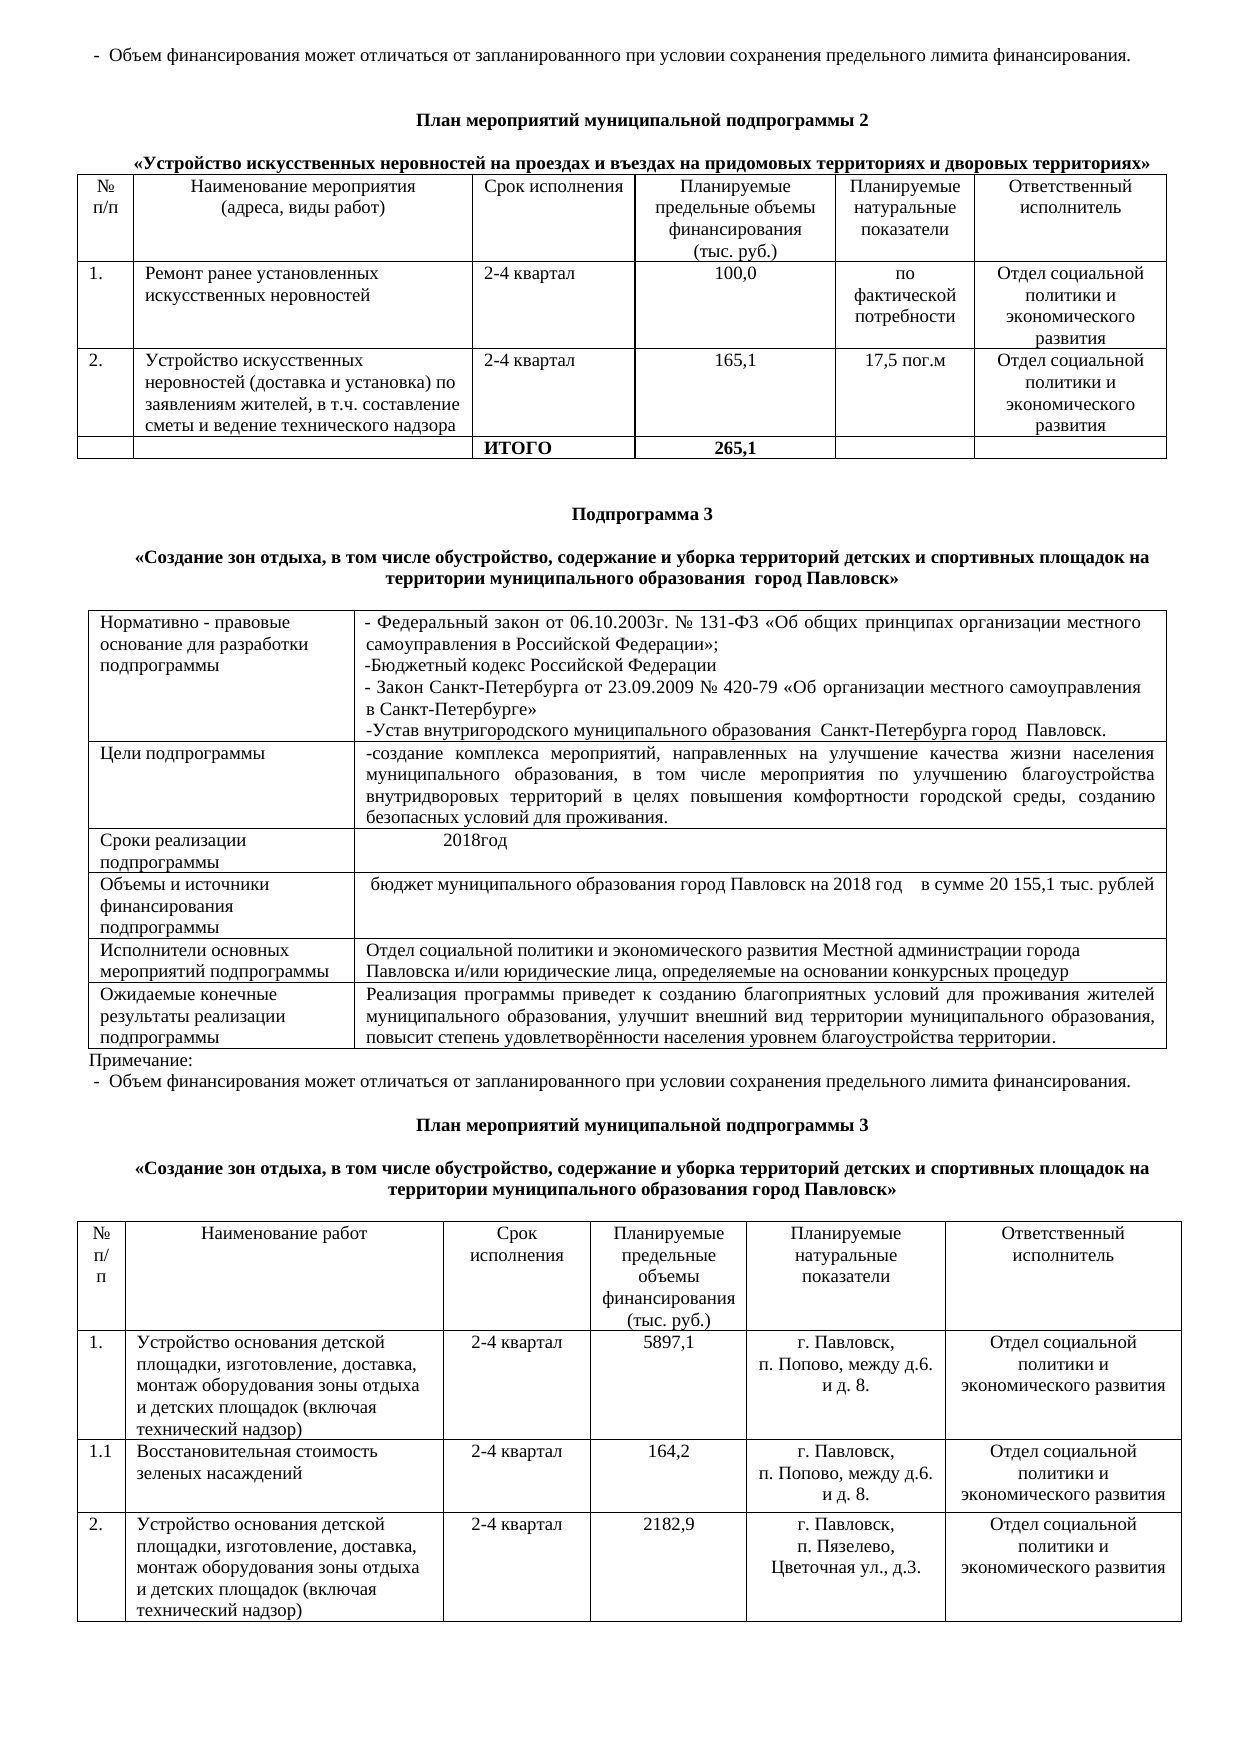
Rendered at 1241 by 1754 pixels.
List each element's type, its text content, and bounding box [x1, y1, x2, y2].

text «Создание зон отдыха, в том числе обустройство, содержание и уборка территорий детских и спортивных площадок на территории муниципального образования город Павловск» [89, 1157, 1196, 1200]
table_cell -создание комплекса мероприятий, направленных на улучшение качества жизни населения муниципального образования, в том числе мероприятия по улучшению благоустройства внутридворовых территорий в целях повышения комфортности городской среды, созданию безопасных условий для проживания. [355, 742, 1166, 828]
table_cell 164,2 [591, 1440, 746, 1512]
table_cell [747, 1513, 945, 1621]
table_cell Устройство основания детской площадки, изготовление, доставка, монтаж оборудования зоны отдыха и детских площадок (включая технический надзор) [126, 1331, 443, 1439]
table_cell Объемы и источники финансирования подпрограммы [89, 873, 354, 938]
table_header Планируемые предельные объемы финансирования (тыс. руб.) [591, 1222, 746, 1330]
table_header № п/п [78, 175, 133, 261]
text План мероприятий муниципальной подпрограммы 3 [89, 1113, 1196, 1135]
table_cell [946, 1513, 1181, 1621]
table_header Планируемые предельные объемы финансирования (тыс. руб.) [636, 175, 835, 261]
text - Объем финансирования может отличаться от запланированного при условии сохранения предельного лимита финансирования. [89, 1070, 1196, 1092]
table_cell 2018год [355, 829, 1166, 872]
table_cell 2. [78, 349, 133, 436]
table_cell Исполнители основных мероприятий подпрограммы [89, 939, 354, 982]
table_cell ИТОГО [473, 437, 634, 458]
table_cell Цели подпрограммы [89, 742, 354, 828]
table_cell Отдел социальной политики и экономического развития Местной администрации города Павловска и/или юридические лица, определяемые на основании конкурсных процедур [355, 939, 1166, 982]
table_header Срок исполнения [473, 175, 634, 261]
table_header Ответственный исполнитель [946, 1222, 1181, 1330]
table_cell Сроки реализации подпрограммы [89, 829, 354, 872]
table_cell 2-4 квартал [444, 1513, 590, 1621]
table_cell 2182,9 [591, 1513, 746, 1621]
text - Объем финансирования может отличаться от запланированного при условии сохранения предельного лимита финансирования. [89, 44, 1196, 66]
table_header Наименование мероприятия (адреса, виды работ) [134, 175, 472, 261]
text Примечание: [89, 1049, 1196, 1070]
table_cell Устройство основания детской площадки, изготовление, доставка, монтаж оборудования зоны отдыха и детских площадок (включая технический надзор) [126, 1513, 443, 1621]
table_cell 1.1 [78, 1440, 125, 1512]
table_cell 2-4 квартал [473, 349, 634, 436]
text Подпрограмма 3 [89, 502, 1196, 524]
table_header - Федеральный закон от 06.10.2003г. № 131-Ф3 «Об общих принципах организации местного самоуправления в Российской Федерации»; -Бюджетный кодекс Российской Федерации - Закон Санкт-Петербурга от 23.09.2009 № 420-79 «Об организации местного самоуправления в Санкт-Петербурге» -Устав внутригородского муниципального образования Санкт-Петербурга город Павловск. [355, 611, 1166, 741]
table_cell по фактической потребности [836, 262, 974, 348]
table_cell Устройство искусственных неровностей (доставка и установка) по заявлениям жителей, в т.ч. составление сметы и ведение технического надзора [134, 349, 472, 436]
table_cell 165,1 [636, 349, 835, 436]
table_cell Ремонт ранее установленных искусственных неровностей [134, 262, 472, 348]
table_cell 2-4 квартал [444, 1331, 590, 1439]
table_cell 1. [78, 262, 133, 348]
table_header № п/п [78, 1222, 125, 1330]
table_cell Отдел социальной политики и экономического развития [946, 1331, 1181, 1439]
table_cell [134, 437, 472, 458]
table_cell Отдел социальной политики и экономического развития [946, 1440, 1181, 1512]
table_cell [975, 437, 1166, 458]
table_cell 2. [78, 1513, 125, 1621]
table_cell 17,5 пог.м [836, 349, 974, 436]
table_cell [78, 437, 133, 458]
table_header Планируемые натуральные показатели [836, 175, 974, 261]
text «Устройство искусственных неровностей на проездах и въездах на придомовых территориях и дворовых территориях» [89, 152, 1196, 174]
table_cell 5897,1 [591, 1331, 746, 1439]
table_cell 2-4 квартал [473, 262, 634, 348]
table_cell 2-4 квартал [444, 1440, 590, 1512]
table_cell г. Павловск, п. Попово, между д.6. и д. 8. [747, 1440, 945, 1512]
table_header Срок исполнения [444, 1222, 590, 1330]
table_cell Отдел социальной политики и экономического развития [975, 262, 1166, 348]
table_cell 265,1 [636, 437, 835, 458]
table_header Наименование работ [126, 1222, 443, 1330]
table_cell 100,0 [636, 262, 835, 348]
table_cell г. Павловск, п. Попово, между д.6. и д. 8. [747, 1331, 945, 1439]
table_header Нормативно - правовые основание для разработки подпрограммы [89, 611, 354, 741]
text «Создание зон отдыха, в том числе обустройство, содержание и уборка территорий детских и спортивных площадок на территории муниципального образования город Павловск» [89, 546, 1196, 589]
table_cell Ожидаемые конечные результаты реализации подпрограммы [89, 983, 354, 1048]
table_cell [836, 437, 974, 458]
table_cell бюджет муниципального образования город Павловск на 2018 год в сумме 20 155,1 тыс. рублей [355, 873, 1166, 938]
table_cell Восстановительная стоимость зеленых насаждений [126, 1440, 443, 1512]
table_header Планируемые натуральные показатели [747, 1222, 945, 1330]
text План мероприятий муниципальной подпрограммы 2 [89, 109, 1196, 131]
table_cell 1. [78, 1331, 125, 1439]
table_cell Отдел социальной политики и экономического развития [975, 349, 1166, 436]
table_cell Реализация программы приведет к созданию благоприятных условий для проживания жителей муниципального образования, улучшит внешний вид территории муниципального образования, повысит степень удовлетворённости населения уровнем благоустройства территории. [355, 983, 1166, 1048]
table_header Ответственный исполнитель [975, 175, 1166, 261]
